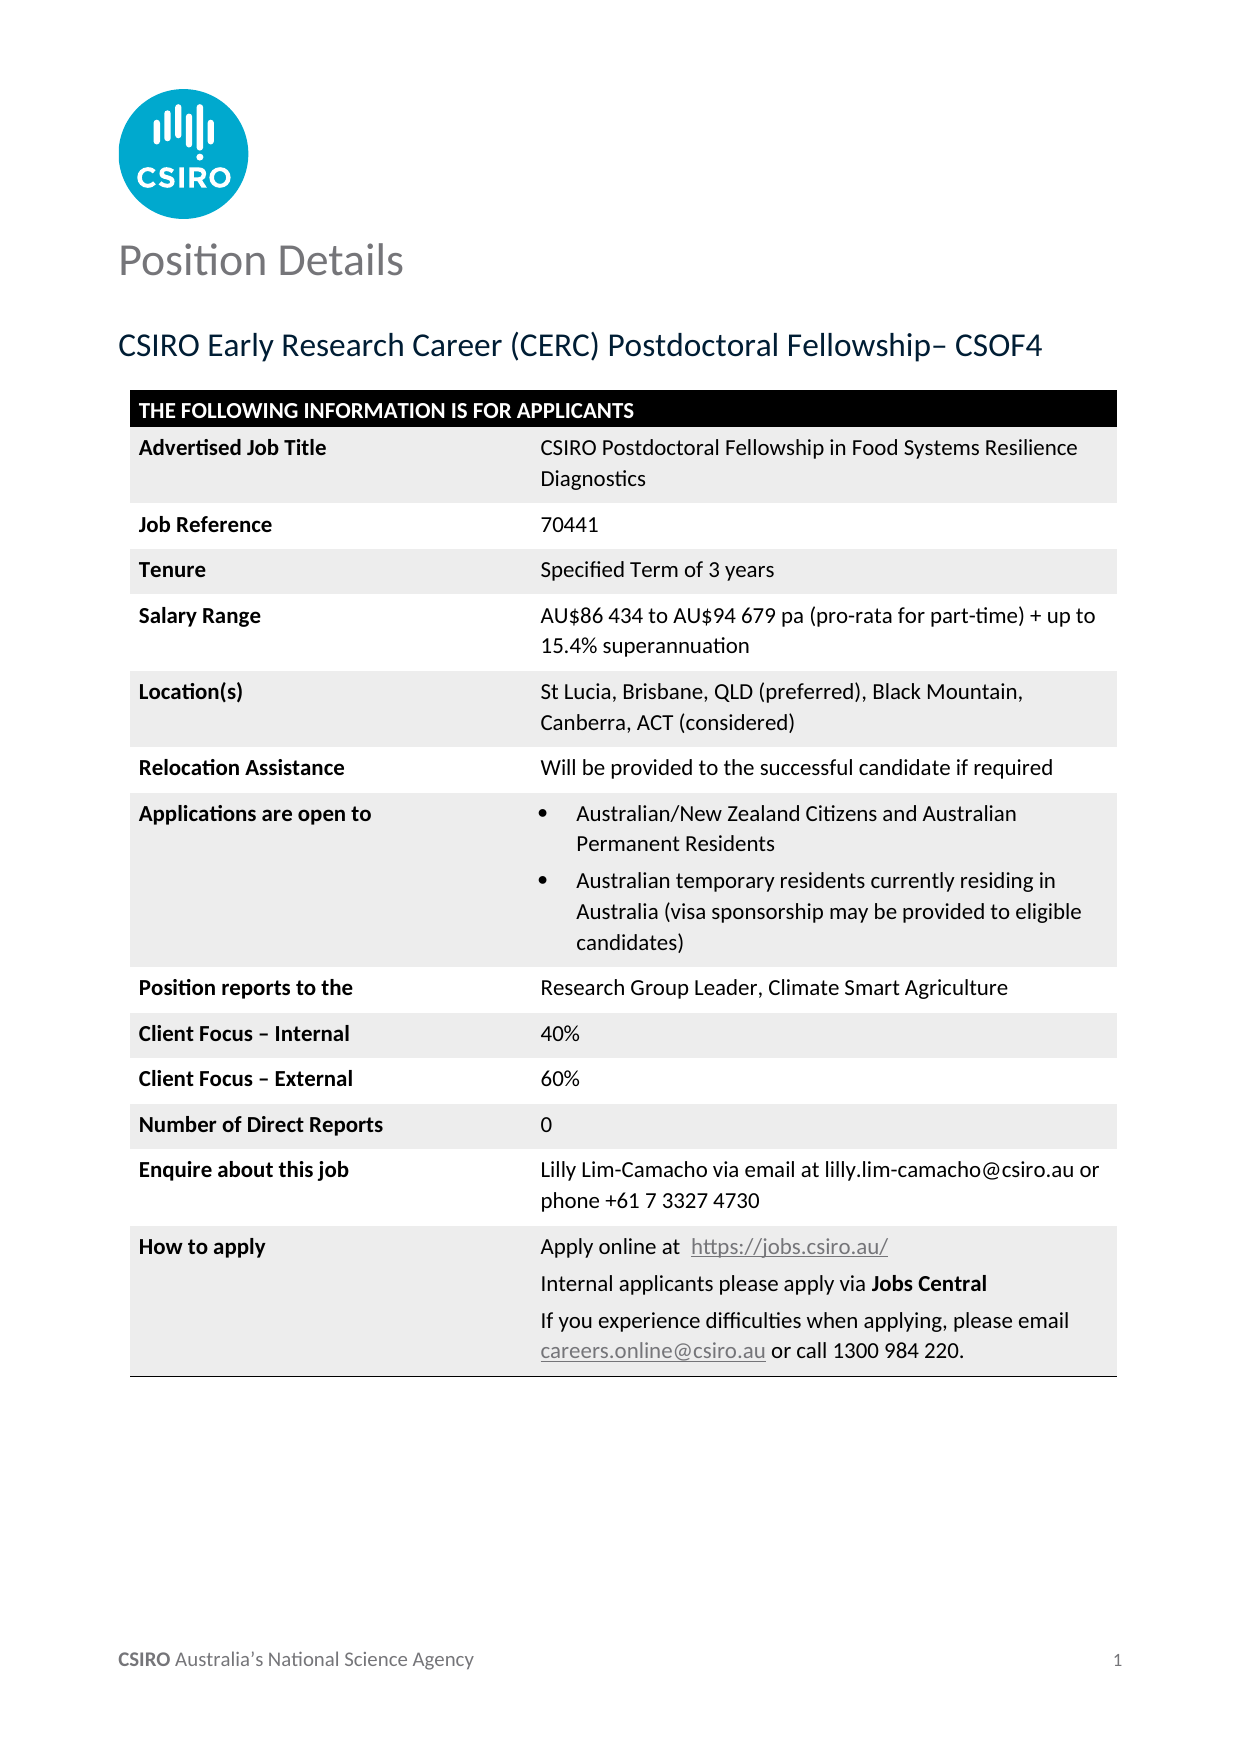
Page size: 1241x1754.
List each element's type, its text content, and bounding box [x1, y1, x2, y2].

table_cell Specified Term of 3 years [531, 549, 1117, 594]
table_cell 40% [531, 1013, 1117, 1058]
table_cell Research Group Leader, Climate Smart Agriculture [531, 967, 1117, 1013]
table_cell Advertised Job Title [130, 427, 531, 503]
table_cell How to apply [130, 1226, 531, 1376]
table_cell Location(s) [130, 671, 531, 747]
table_cell Australian/New Zealand Citizens and Australian Permanent Residents Australian temporary residents currently residing in Australia (visa sponsorship may be provided to eligible candidates) [531, 793, 1117, 967]
table_cell Salary Range [130, 595, 531, 671]
table_cell AU$86 434 to AU$94 679 pa (pro-rata for part-time) + up to 15.4% superannuation [531, 595, 1117, 671]
table_cell Number of Direct Reports [130, 1104, 531, 1149]
table_cell Client Focus – External [130, 1058, 531, 1104]
table_cell Relocation Assistance [130, 747, 531, 793]
table_cell Enquire about this job [130, 1149, 531, 1226]
table_cell Apply online at https://jobs.csiro.au/ Internal applicants please apply via Jobs Central If you experience difficulties when applying, please email careers.online@csiro.au or call 1300 984 220. [531, 1226, 1117, 1376]
table_cell 60% [531, 1058, 1117, 1104]
table_cell 0 [531, 1104, 1117, 1149]
table_cell CSIRO Postdoctoral Fellowship in Food Systems Resilience Diagnostics [531, 427, 1117, 503]
table_cell Will be provided to the successful candidate if required [531, 747, 1117, 793]
table_cell Position reports to the [130, 967, 531, 1013]
table_header The following information is for applicants [130, 390, 1117, 427]
table_cell Lilly Lim-Camacho via email at lilly.lim-camacho@csiro.au or phone +61 7 3327 4730 [531, 1149, 1117, 1226]
table_cell Applications are open to [130, 793, 531, 967]
table_cell 70441 [531, 504, 1117, 549]
table_cell Job Reference [130, 504, 531, 549]
table_cell St Lucia, Brisbane, QLD (preferred), Black Mountain, Canberra, ACT (considered) [531, 671, 1117, 747]
table_cell Client Focus – Internal [130, 1013, 531, 1058]
table_cell Tenure [130, 549, 531, 594]
